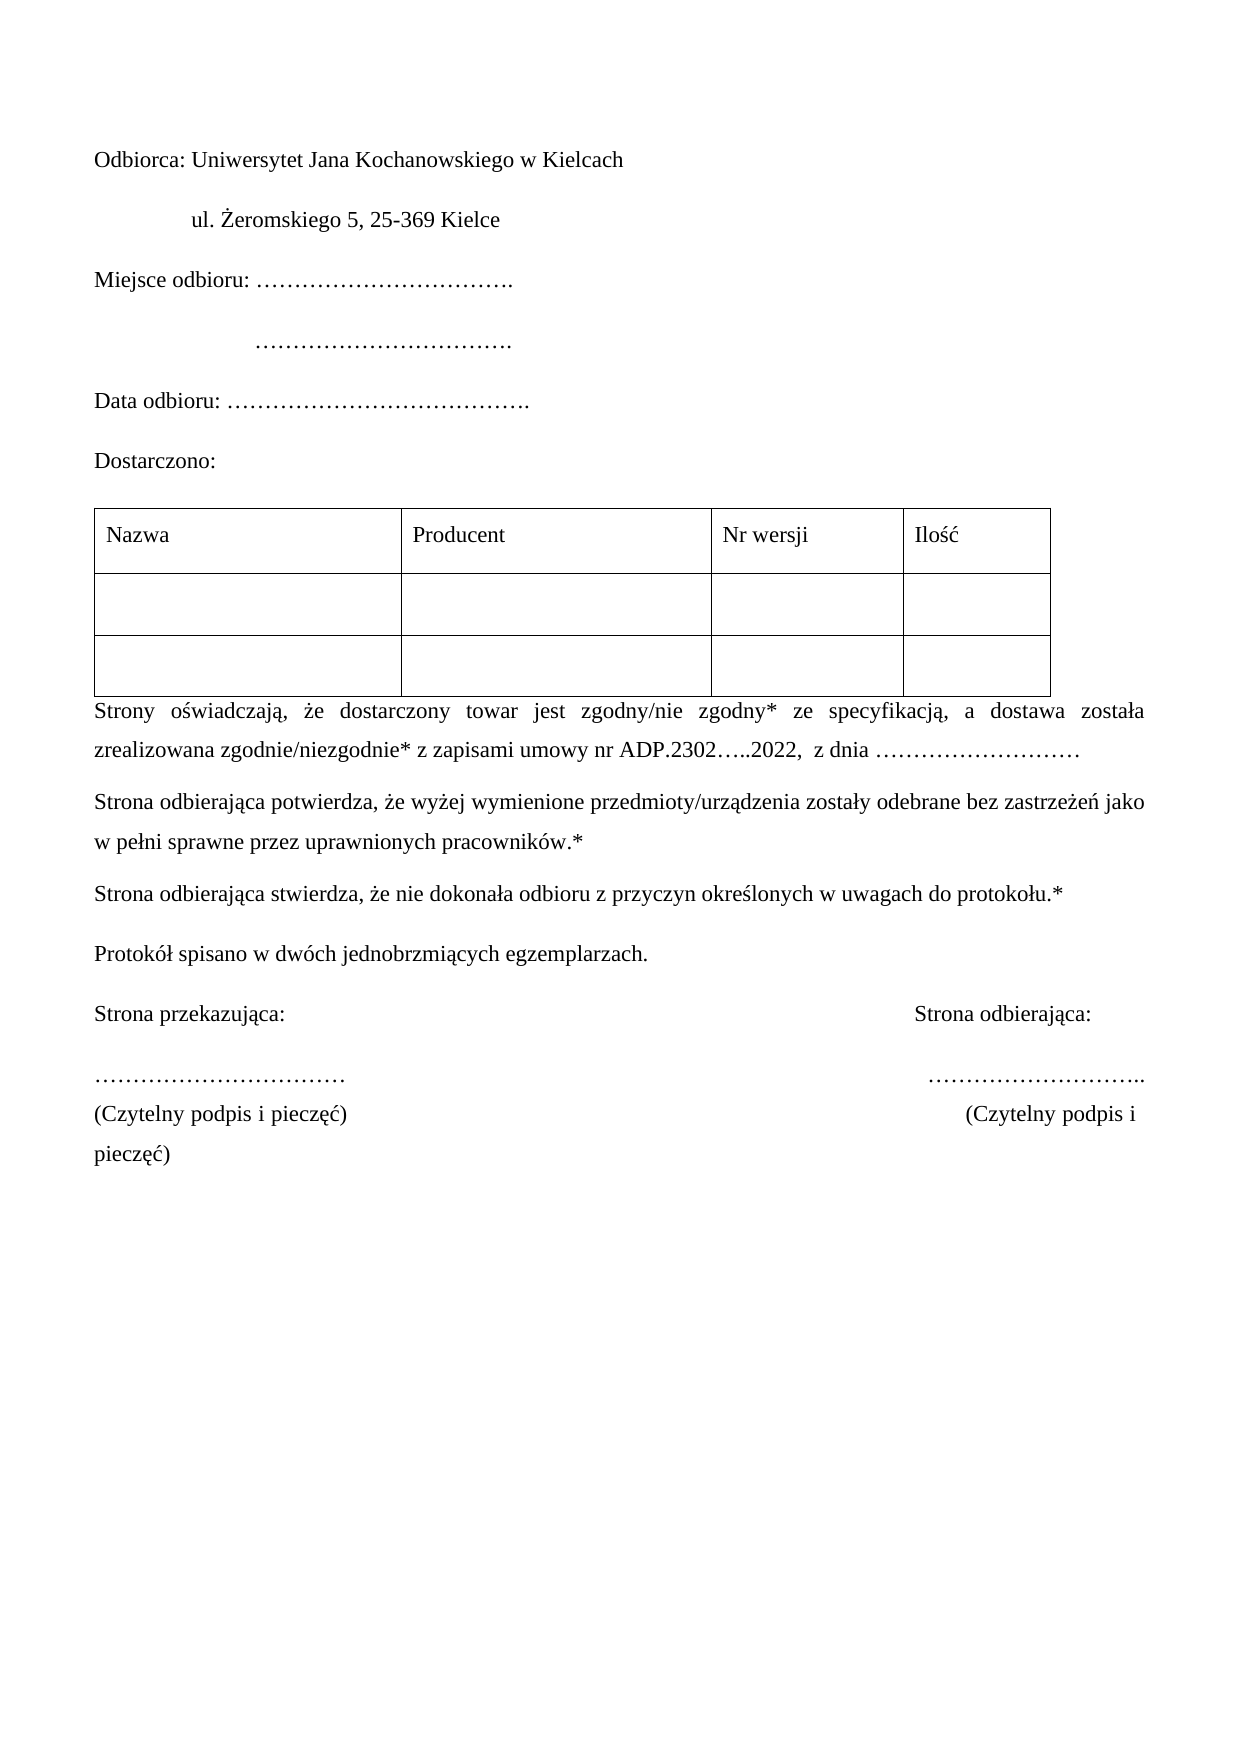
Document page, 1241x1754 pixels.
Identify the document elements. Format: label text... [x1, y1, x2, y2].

table_header Nr wersji [712, 509, 903, 573]
table_cell [402, 636, 711, 696]
text Strona odbierająca potwierdza, że wyżej wymienione przedmioty/urządzenia zostały odebrane bez zastrzeżeń jako w pełni sprawne przez uprawnionych pracowników.* [94, 788, 1146, 854]
table_header Nazwa [95, 509, 401, 573]
table_cell [95, 636, 401, 696]
table_cell [402, 574, 711, 634]
text Strona przekazująca: Strona odbierająca: [94, 1001, 1146, 1027]
table_header Ilość [904, 509, 1050, 573]
text Odbiorca: Uniwersytet Jana Kochanowskiego w Kielcach [94, 146, 1146, 172]
table_cell [712, 574, 903, 634]
text ul. Żeromskiego 5, 25-369 Kielce [94, 206, 1146, 232]
table_cell [95, 574, 401, 634]
text Strona odbierająca stwierdza, że nie dokonała odbioru z przyczyn określonych w uwagach do protokołu.* [94, 880, 1146, 906]
text …………………………… ……………………….. (Czytelny podpis i pieczęć) (Czytelny podpis i pieczęć) [94, 1061, 1146, 1166]
text Miejsce odbioru: ……………………………. [94, 266, 1146, 293]
table_header Producent [402, 509, 711, 573]
table_cell [904, 636, 1050, 696]
text Dostarczono: [94, 447, 1146, 474]
text Strony oświadczają, że dostarczony towar jest zgodny/nie zgodny* ze specyfikacją, a dostawa została zrealizowana zgodnie/niezgodnie* z zapisami umowy nr ADP.2302…..2022, z dnia ……………………… [94, 697, 1146, 763]
text Protokół spisano w dwóch jednobrzmiących egzemplarzach. [94, 940, 1146, 967]
table_cell [904, 574, 1050, 634]
table_cell [712, 636, 903, 696]
text Data odbioru: …………………………………. [94, 387, 1146, 413]
text ……………………………. [94, 327, 1146, 353]
